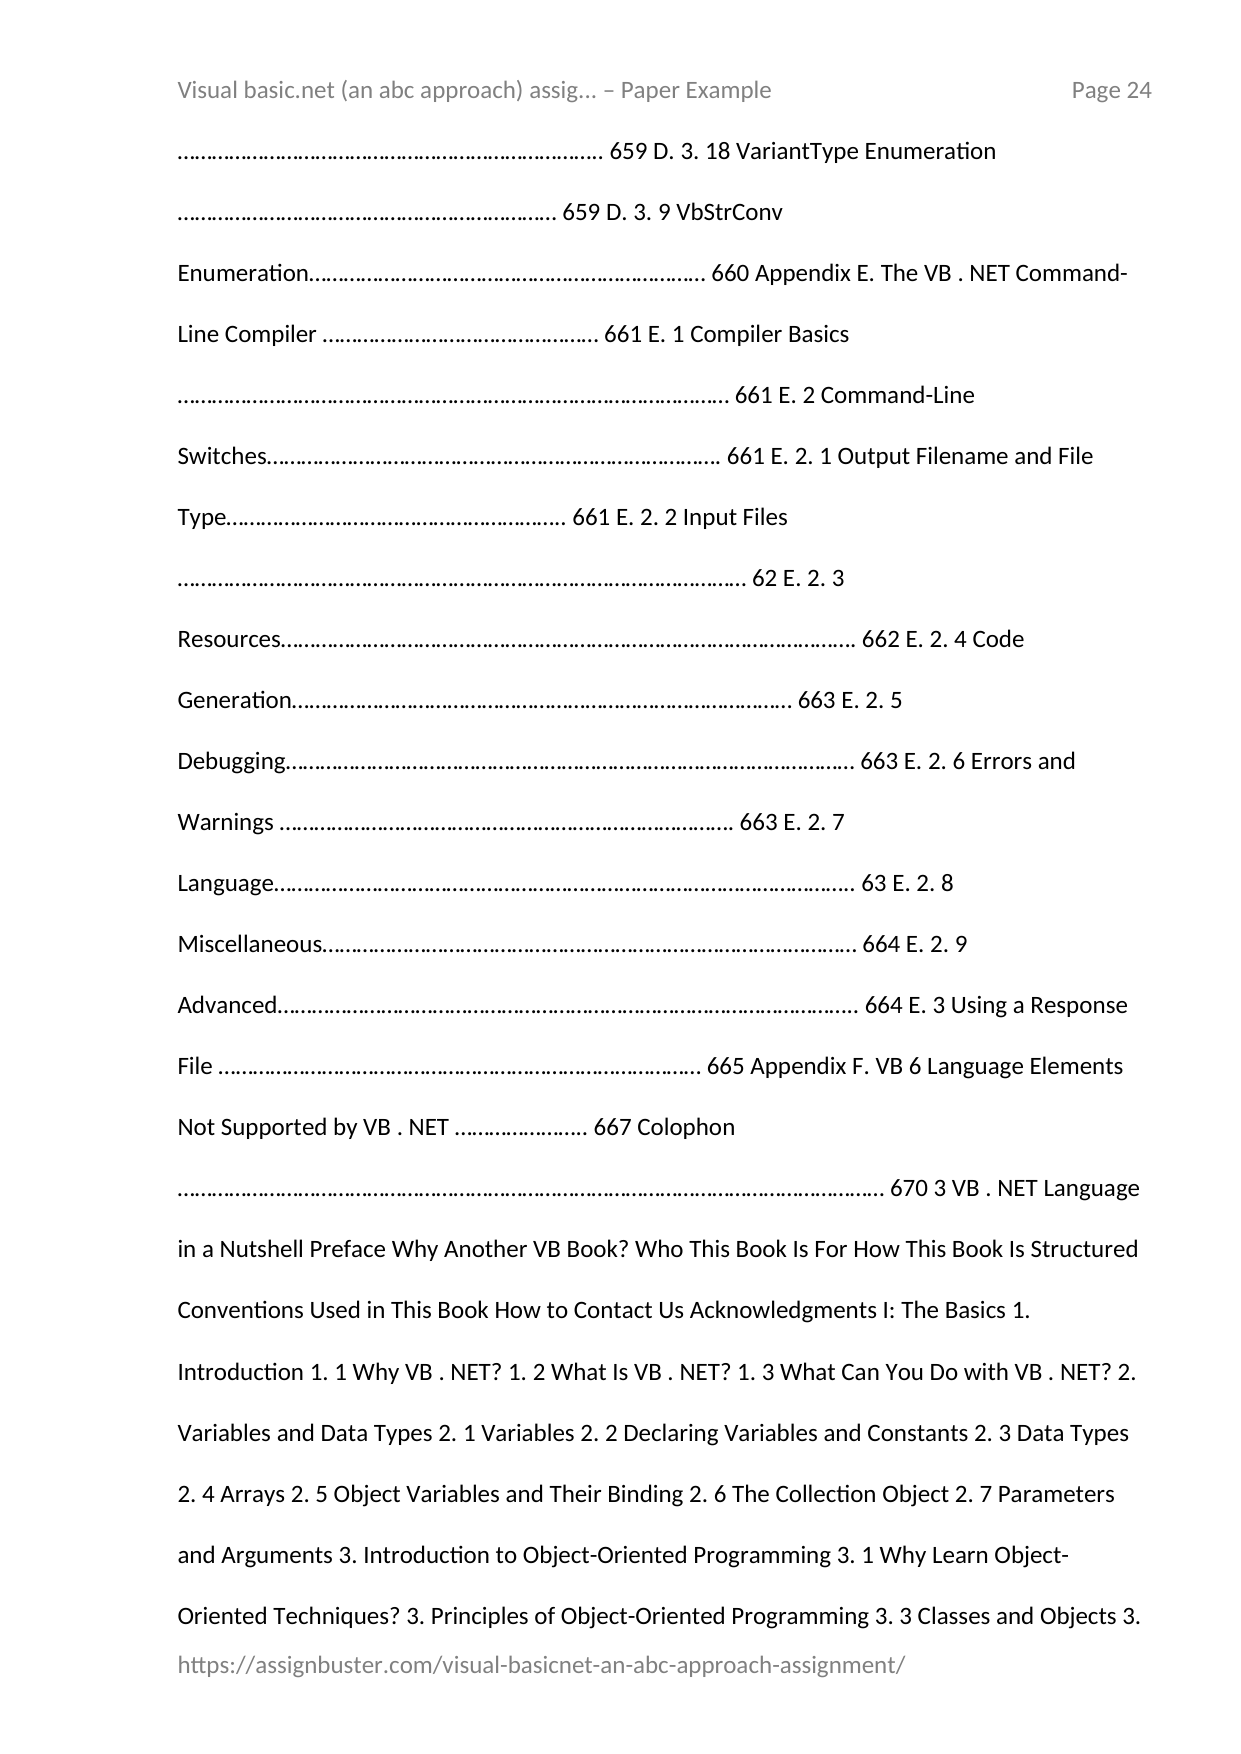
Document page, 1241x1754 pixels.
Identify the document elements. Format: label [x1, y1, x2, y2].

text [177, 135, 1152, 1630]
